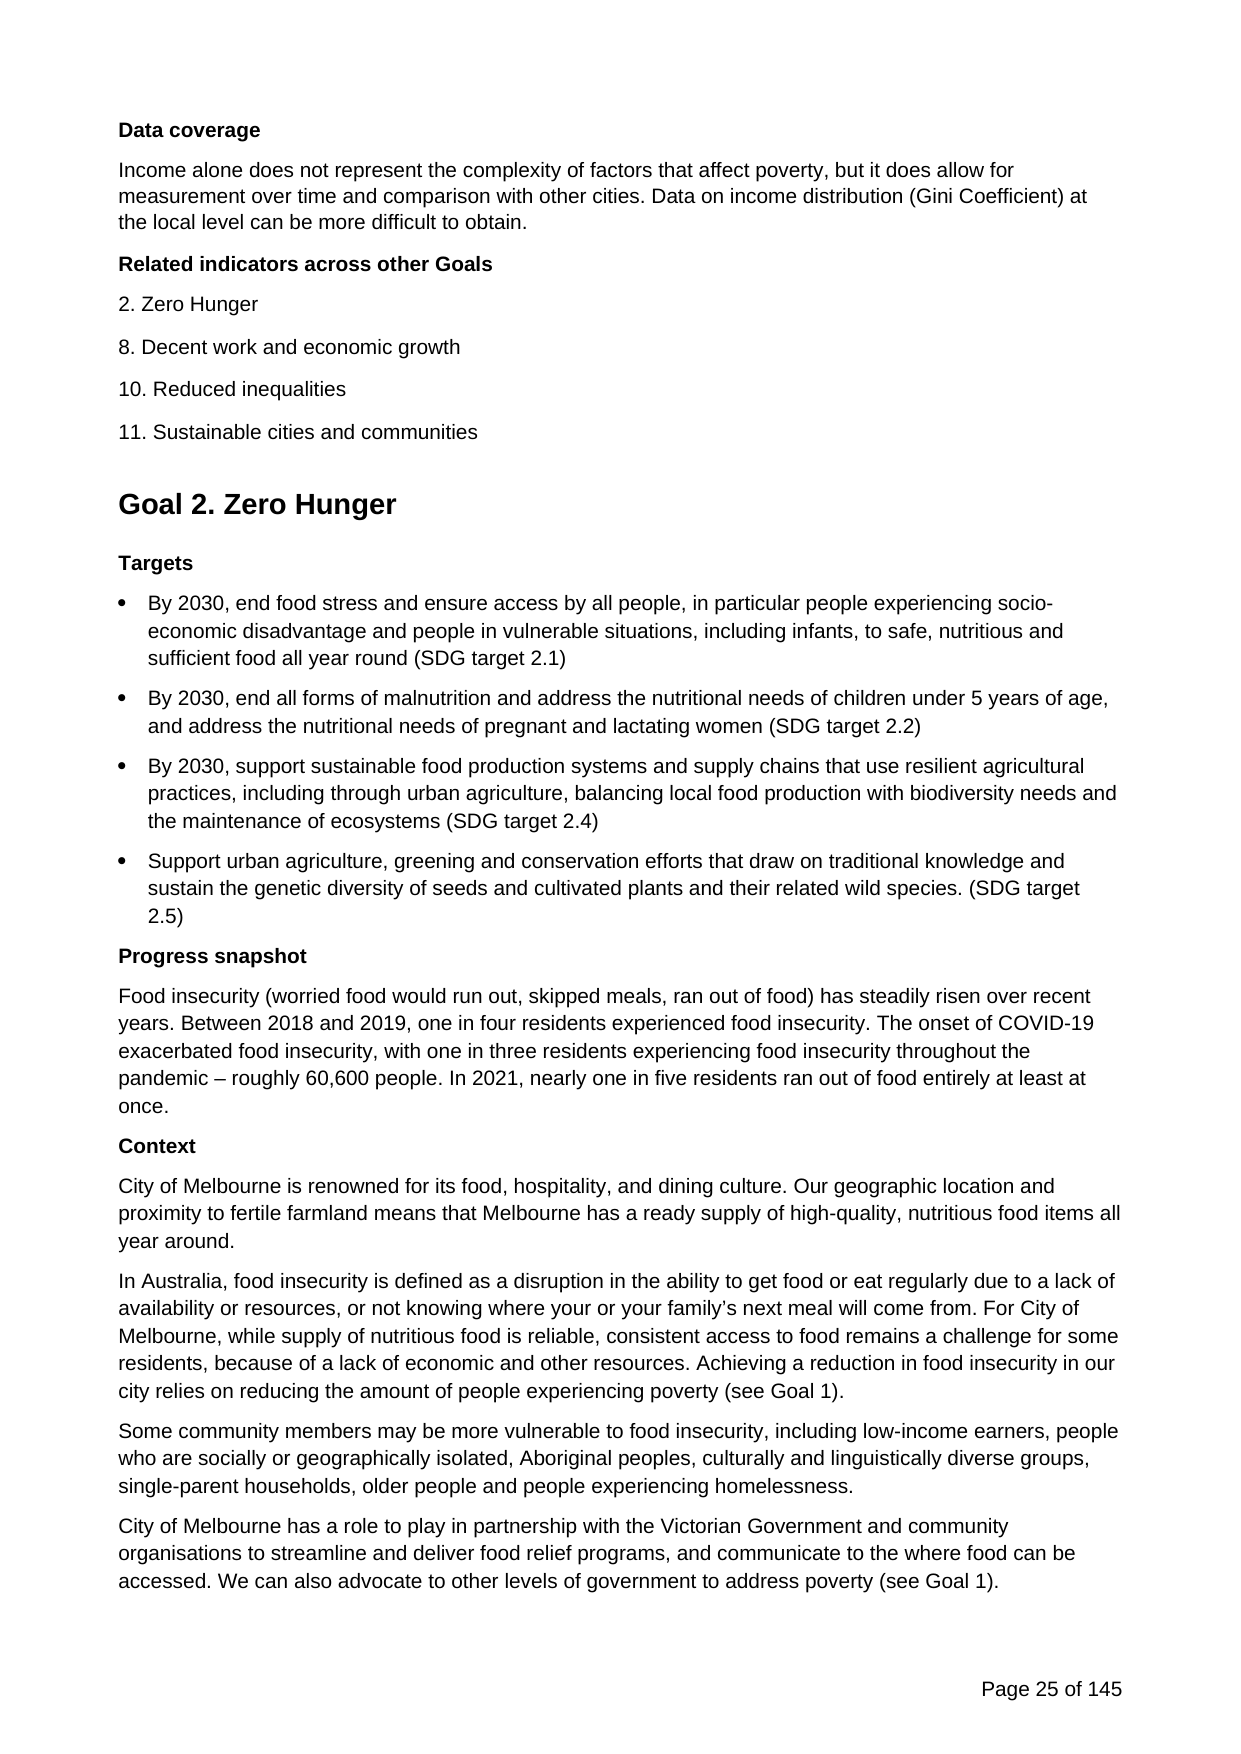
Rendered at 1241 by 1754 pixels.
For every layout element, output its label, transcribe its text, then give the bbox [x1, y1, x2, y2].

text 2. Zero Hunger [118, 292, 1122, 316]
text In Australia, food insecurity is defined as a disruption in the ability to get food or eat regularly due to a lack of availability or resources, or not knowing where your or your family’s next meal will come from. For City of Melbourne, while supply of nutritious food is reliable, consistent access to food remains a challenge for some residents, because of a lack of economic and other resources. Achieving a reduction in food insecurity in our city relies on reducing the amount of people experiencing poverty (see Goal 1). [118, 1269, 1122, 1403]
subtitle Context [118, 1134, 1122, 1158]
text 8. Decent work and economic growth [118, 335, 1122, 359]
text Some community members may be more vulnerable to food insecurity, including low-income earners, people who are socially or geographically isolated, Aboriginal peoples, culturally and linguistically diverse groups, single-parent households, older people and people experiencing homelessness. [118, 1419, 1122, 1498]
list By 2030, end all forms of malnutrition and address the nutritional needs of children under 5 years of age, and address the nutritional needs of pregnant and lactating women (SDG target 2.2) [118, 686, 1122, 737]
text City of Melbourne is renowned for its food, hospitality, and dining culture. Our geographic location and proximity to fertile farmland means that Melbourne has a ready supply of high-quality, nutritious food items all year around. [118, 1174, 1122, 1253]
subtitle Targets [118, 551, 1122, 575]
subtitle Data coverage [118, 118, 1122, 142]
text 11. Sustainable cities and communities [118, 420, 1122, 444]
text Income alone does not represent the complexity of factors that affect poverty, but it does allow for measurement over time and comparison with other cities. Data on income distribution (Gini Coefficient) at the local level can be more difficult to obtain. [118, 158, 1122, 234]
list By 2030, end food stress and ensure access by all people, in particular people experiencing socio-economic disadvantage and people in vulnerable situations, including infants, to safe, nutritious and sufficient food all year round (SDG target 2.1) [118, 591, 1122, 670]
list Support urban agriculture, greening and conservation efforts that draw on traditional knowledge and sustain the genetic diversity of seeds and cultivated plants and their related wild species. (SDG target 2.5) [118, 849, 1122, 928]
text Food insecurity (worried food would run out, skipped meals, ran out of food) has steadily risen over recent years. Between 2018 and 2019, one in four residents experienced food insecurity. The onset of COVID-19 exacerbated food insecurity, with one in three residents experiencing food insecurity throughout the pandemic – roughly 60,600 people. In 2021, nearly one in five residents ran out of food entirely at least at once. [118, 984, 1122, 1118]
text 10. Reduced inequalities [118, 377, 1122, 401]
subtitle Progress snapshot [118, 944, 1122, 968]
text City of Melbourne has a role to play in partnership with the Victorian Government and community organisations to streamline and deliver food relief programs, and communicate to the where food can be accessed. We can also advocate to other levels of government to address poverty (see Goal 1). [118, 1514, 1122, 1593]
list By 2030, support sustainable food production systems and supply chains that use resilient agricultural practices, including through urban agriculture, balancing local food production with biodiversity needs and the maintenance of ecosystems (SDG target 2.4) [118, 753, 1122, 833]
subtitle Related indicators across other Goals [118, 252, 1122, 276]
subtitle Goal 2. Zero Hunger [118, 487, 1122, 521]
